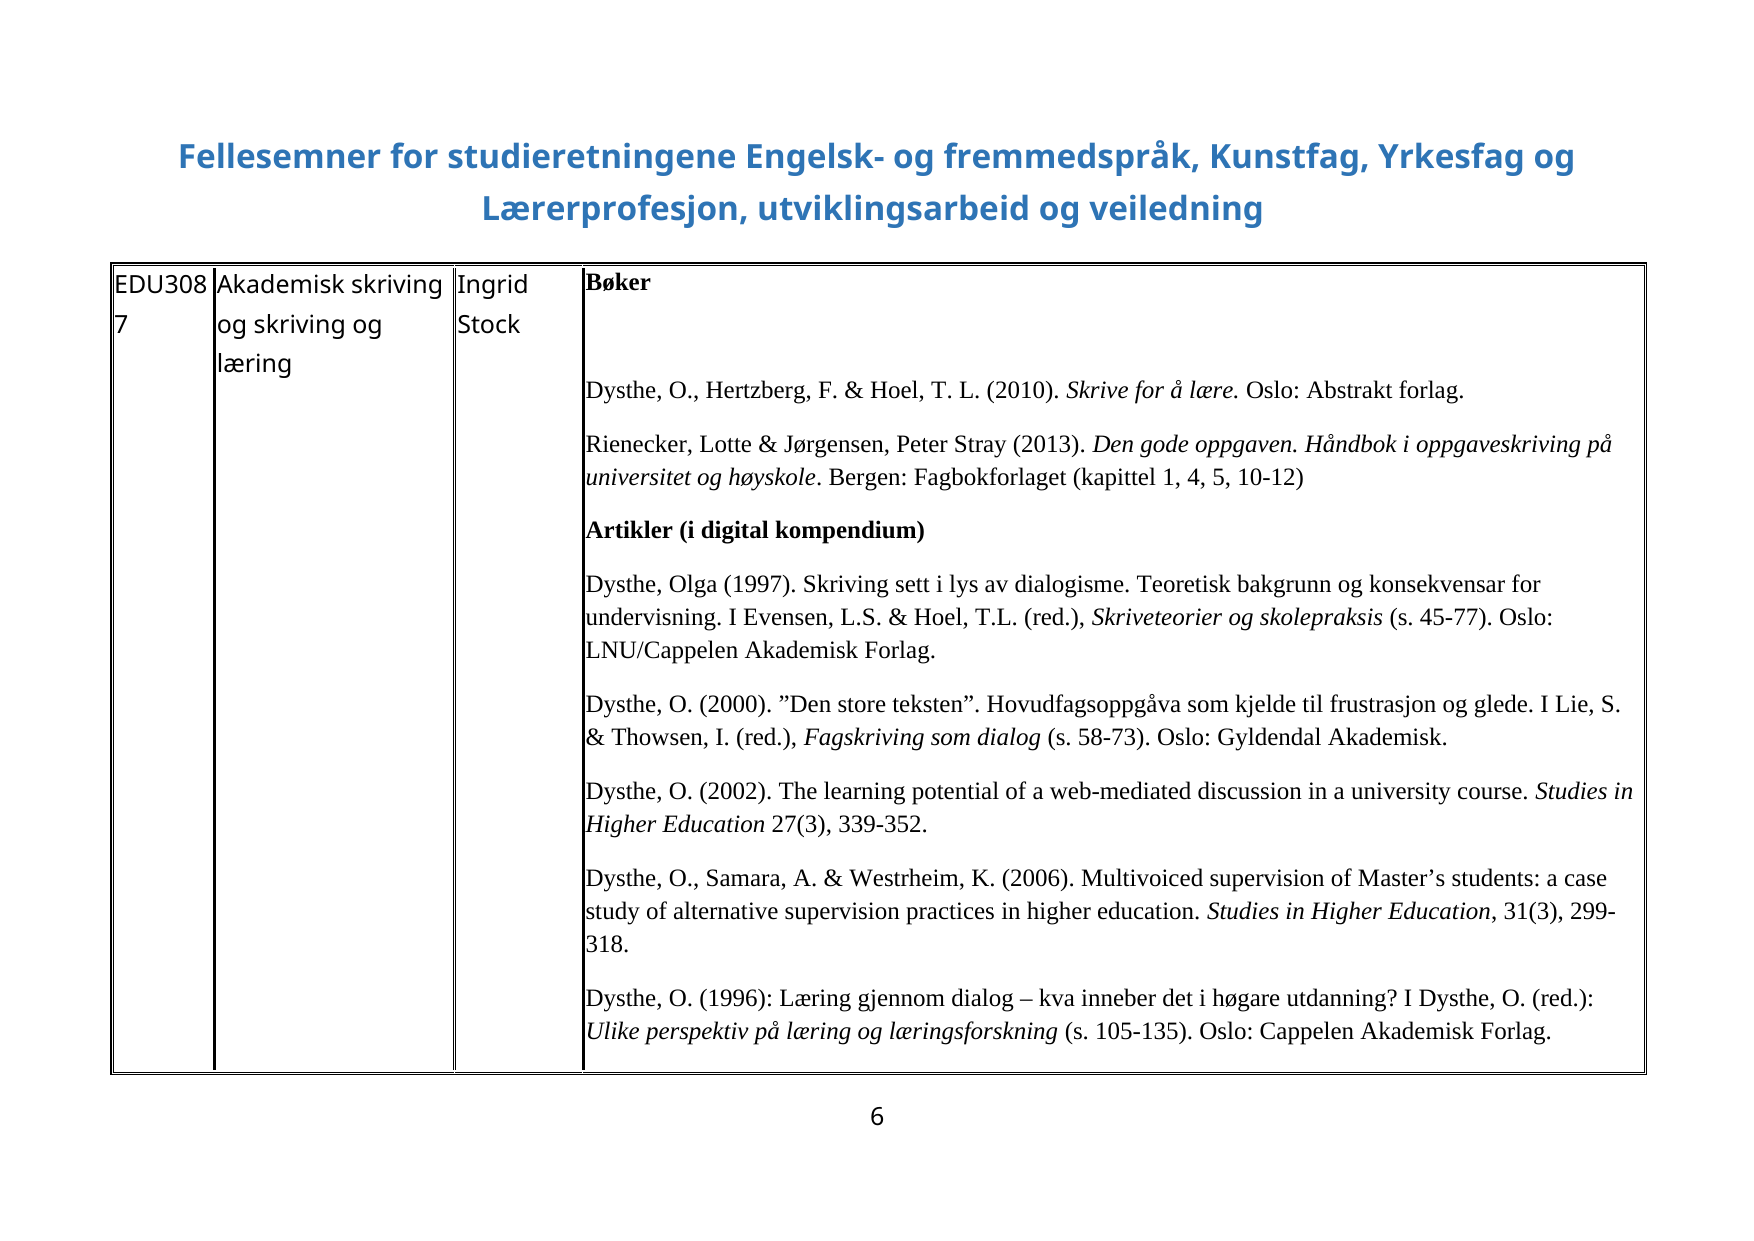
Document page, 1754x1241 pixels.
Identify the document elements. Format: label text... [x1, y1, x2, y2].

subtitle Fellesemner for studieretningene Engelsk- og fremmedspråk, Kunstfag, Yrkesfag og Lærerprofesjon, utviklingsarbeid og veiledning [109, 133, 1645, 231]
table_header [214, 266, 455, 1071]
table_header EDU3087 [114, 266, 214, 1071]
table_header Ingrid Stock [455, 264, 583, 1071]
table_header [583, 266, 1644, 1071]
